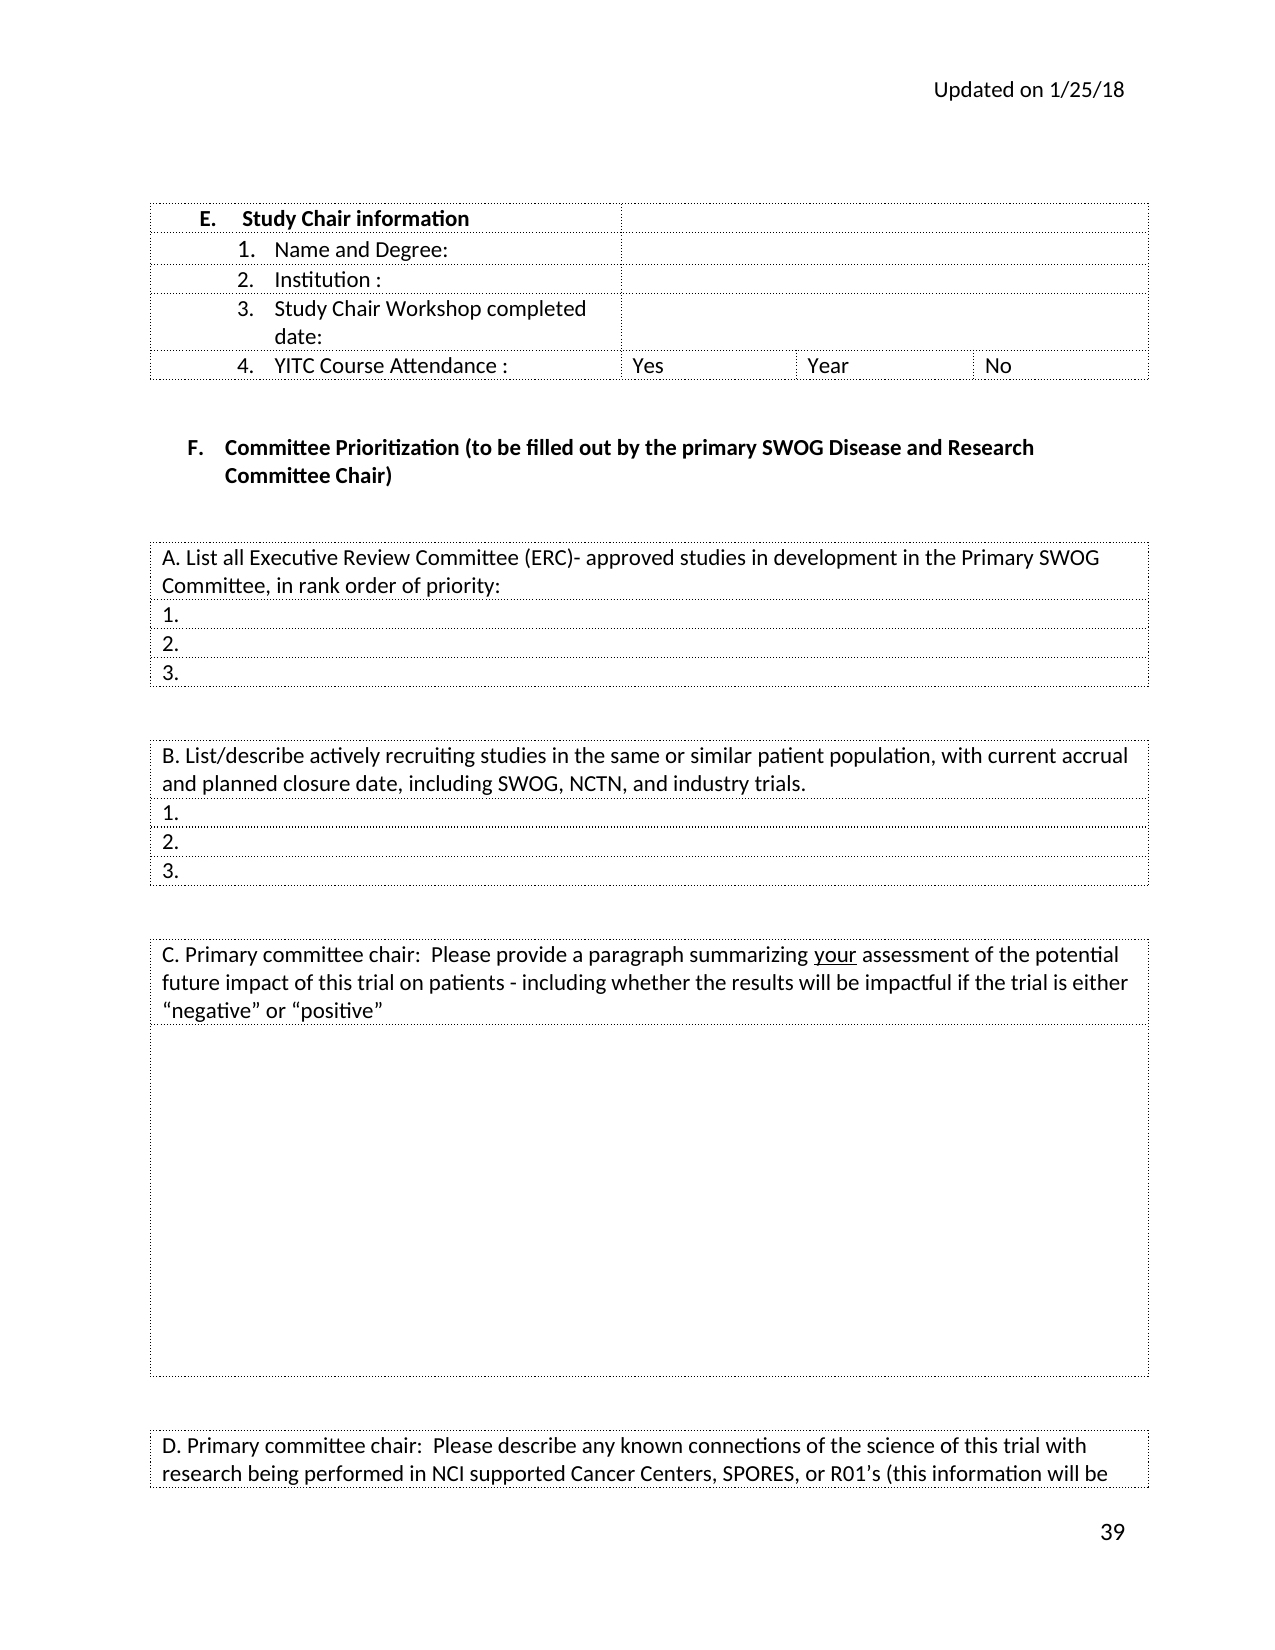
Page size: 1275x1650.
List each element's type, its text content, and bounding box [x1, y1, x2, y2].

table_cell 2. [151, 826, 1148, 856]
table_header A. List all Executive Review Committee (ERC)- approved studies in development in the Primary SWOG Committee, in rank order of priority: [151, 542, 1148, 599]
table_header C. Primary committee chair: Please provide a paragraph summarizing your assessment of the potential future impact of this trial on patients - including whether the results will be impactful if the trial is either “negative” or “positive” [151, 939, 1148, 1024]
list Committee Prioritization (to be filled out by the primary SWOG Disease and Research Committee Chair) [187, 433, 1125, 489]
table_cell Yes [621, 350, 796, 379]
table_cell [621, 264, 1148, 293]
table_cell Name and Degree: [151, 232, 621, 264]
table_cell 1. [151, 798, 1148, 826]
table_header B. List/describe actively recruiting studies in the same or similar patient population, with current accrual and planned closure date, including SWOG, NCTN, and industry trials. [151, 740, 1148, 797]
table_cell [621, 293, 1148, 350]
table_cell [151, 1024, 1148, 1376]
table_cell 3. [151, 657, 1148, 686]
table_cell 1. [151, 599, 1148, 628]
table_cell No [974, 350, 1148, 379]
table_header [151, 1430, 1148, 1487]
table_cell [621, 232, 1148, 264]
table_header [621, 203, 1148, 232]
table_cell Study Chair Workshop completed date: [151, 293, 621, 350]
table_cell Institution : [151, 264, 621, 293]
table_header Study Chair information [151, 203, 621, 232]
table_cell Year [796, 350, 974, 379]
table_cell 3. [151, 856, 1148, 884]
table_cell YITC Course Attendance : [151, 350, 621, 379]
table_cell 2. [151, 628, 1148, 657]
